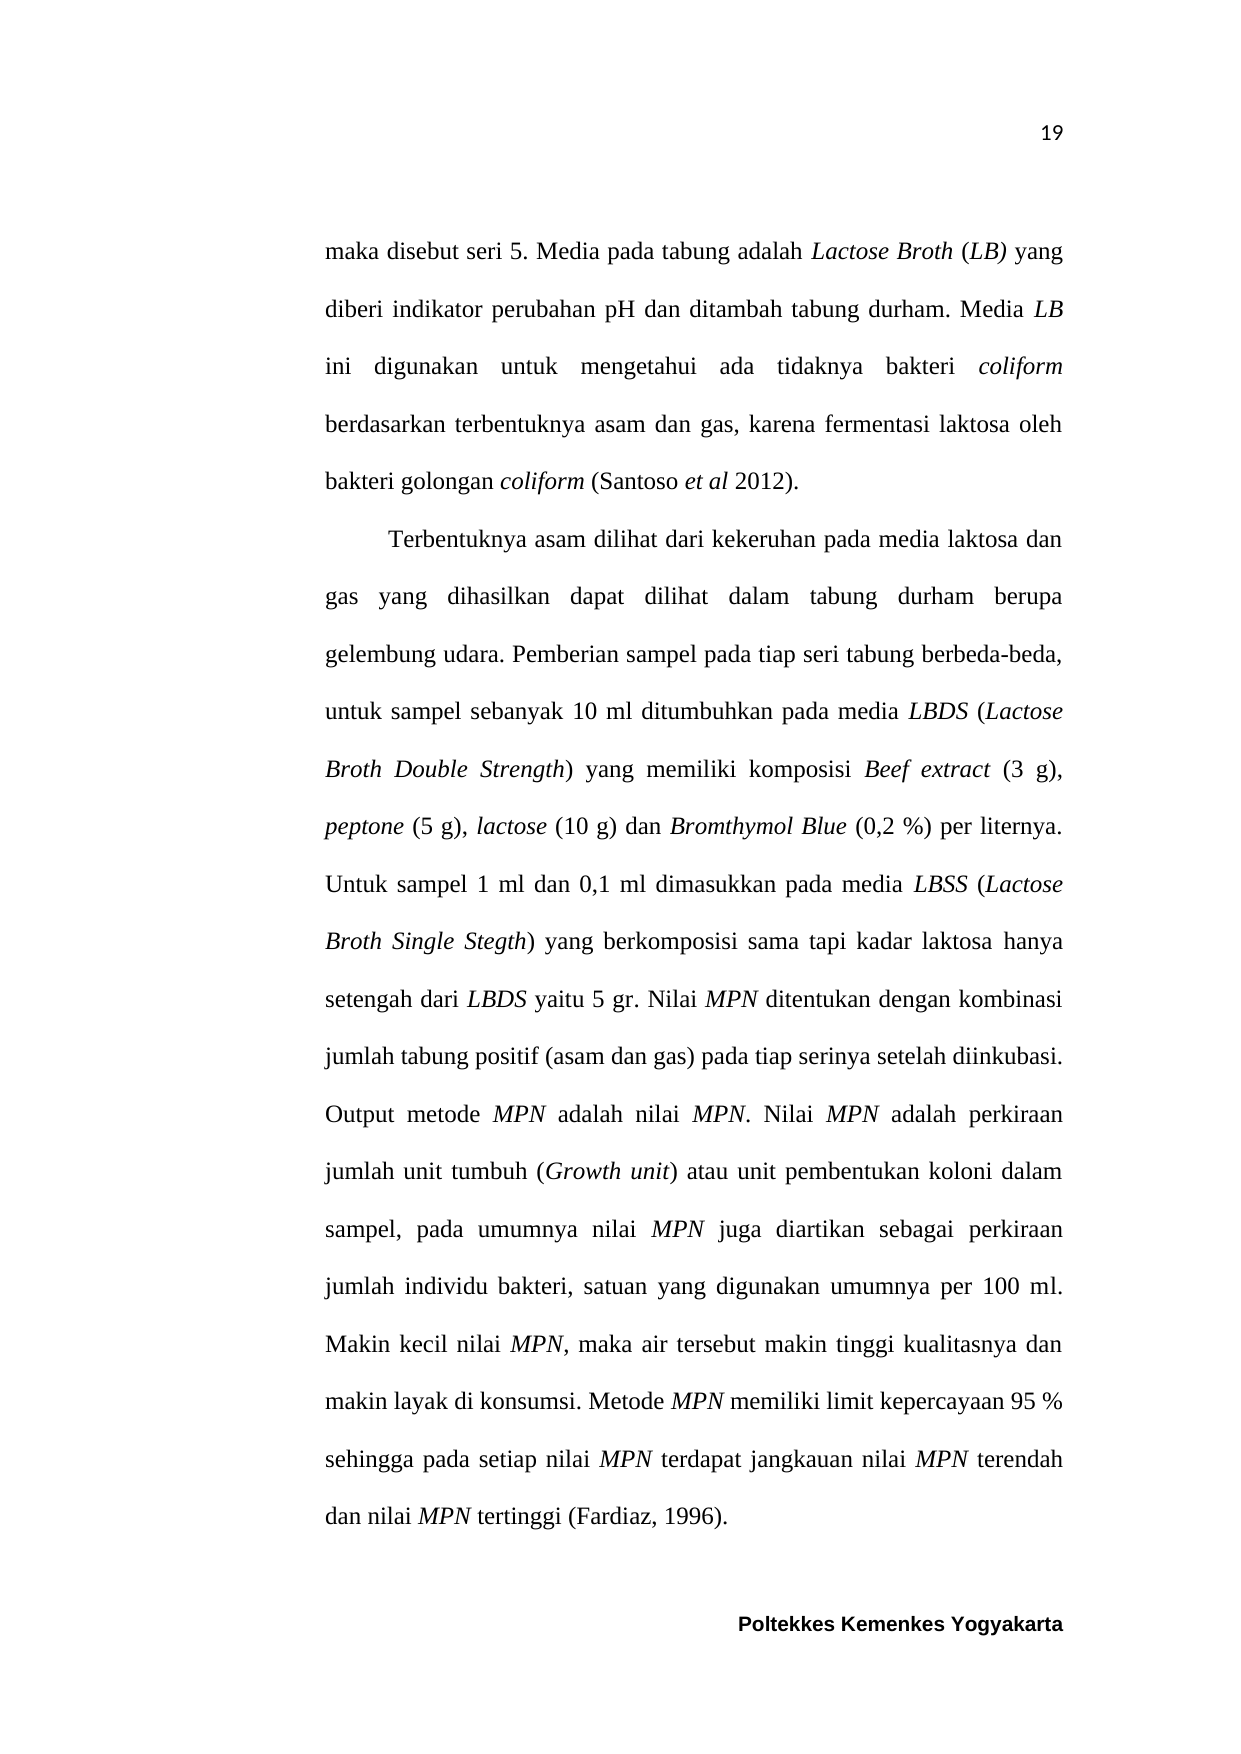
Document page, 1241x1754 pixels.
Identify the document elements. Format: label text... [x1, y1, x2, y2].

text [325, 236, 1063, 495]
text Terbentuknya asam dilihat dari kekeruhan pada media laktosa dan gas yang dihasilkan dapat dilihat dalam tabung durham berupa gelembung udara. Pemberian sampel pada tiap seri tabung berbeda-beda, untuk sampel sebanyak 10 ml ditumbuhkan pada media LBDS (Lactose Broth Double Strength) yang memiliki komposisi Beef extract (3 g), peptone (5 g), lactose (10 g) dan Bromthymol Blue (0,2 %) per liternya. Untuk sampel 1 ml dan 0,1 ml dimasukkan pada media LBSS (Lactose Broth Single Stegth) yang berkomposisi sama tapi kadar laktosa hanya setengah dari LBDS yaitu 5 gr. Nilai MPN ditentukan dengan kombinasi jumlah tabung positif (asam dan gas) pada tiap serinya setelah diinkubasi. Output metode MPN adalah nilai MPN. Nilai MPN adalah perkiraan jumlah unit tumbuh (Growth unit) atau unit pembentukan koloni dalam sampel, pada umumnya nilai MPN juga diartikan sebagai perkiraan jumlah individu bakteri, satuan yang digunakan umumnya per 100 ml. Makin kecil nilai MPN, maka air tersebut makin tinggi kualitasnya dan makin layak di konsumsi. Metode MPN memiliki limit kepercayaan 95 % sehingga pada setiap nilai MPN terdapat jangkauan nilai MPN terendah dan nilai MPN tertinggi (Fardiaz, 1996). [325, 524, 1063, 1530]
